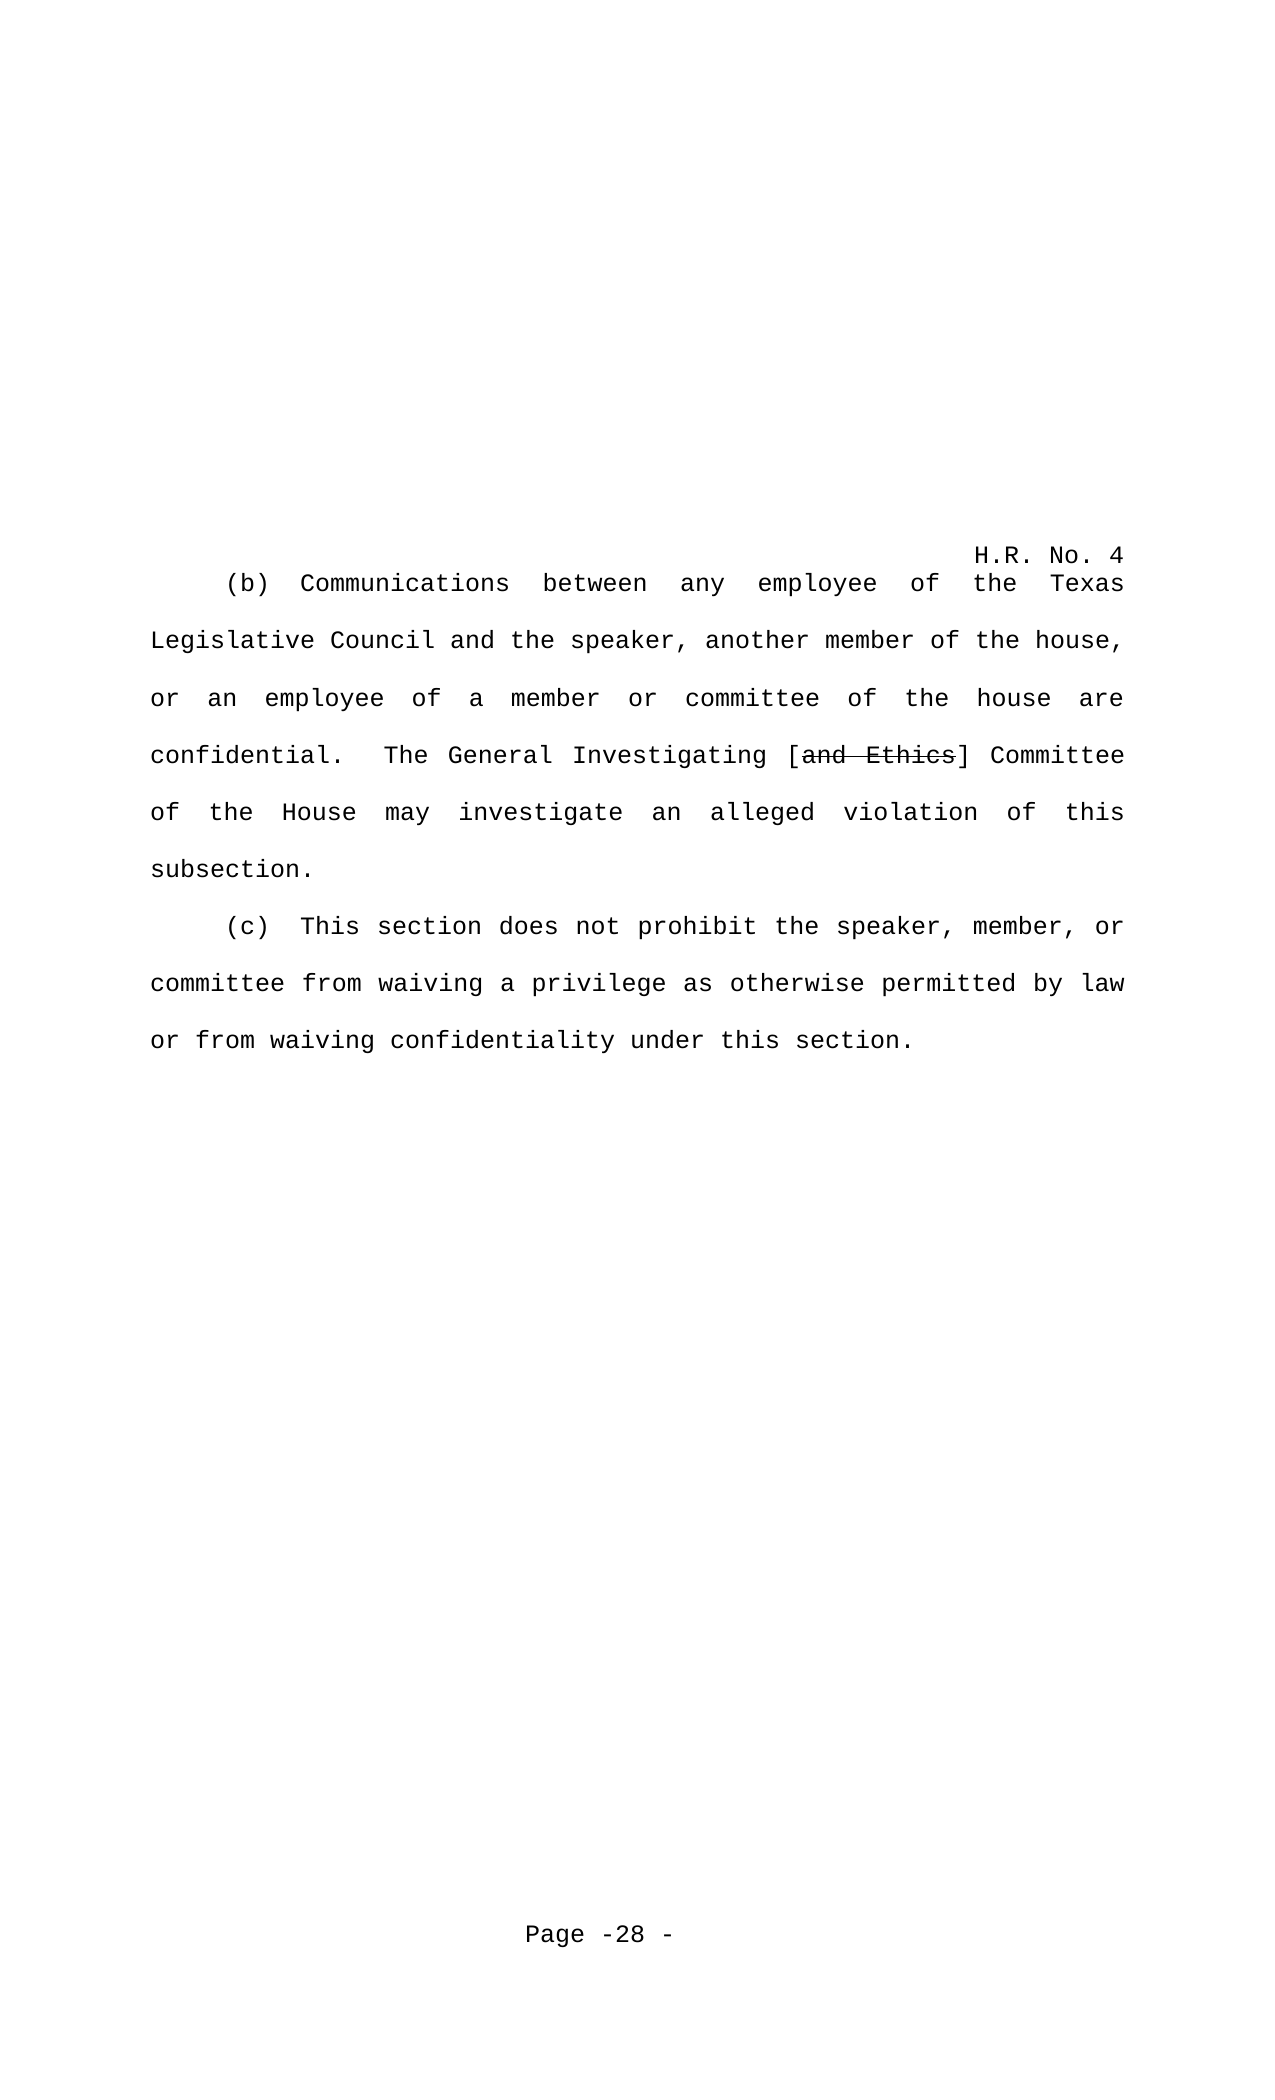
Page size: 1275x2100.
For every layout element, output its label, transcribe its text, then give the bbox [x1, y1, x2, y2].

text (b) Communications between any employee of the Texas Legislative Council and the speaker, another member of the house, or an employee of a member or committee of the house are confidential. The General Investigating [and Ethics] Committee of the House may investigate an alleged violation of this subsection. [150, 571, 1125, 885]
text (c) This section does not prohibit the speaker, member, or committee from waiving a privilege as otherwise permitted by law or from waiving confidentiality under this section. [150, 913, 1125, 1056]
